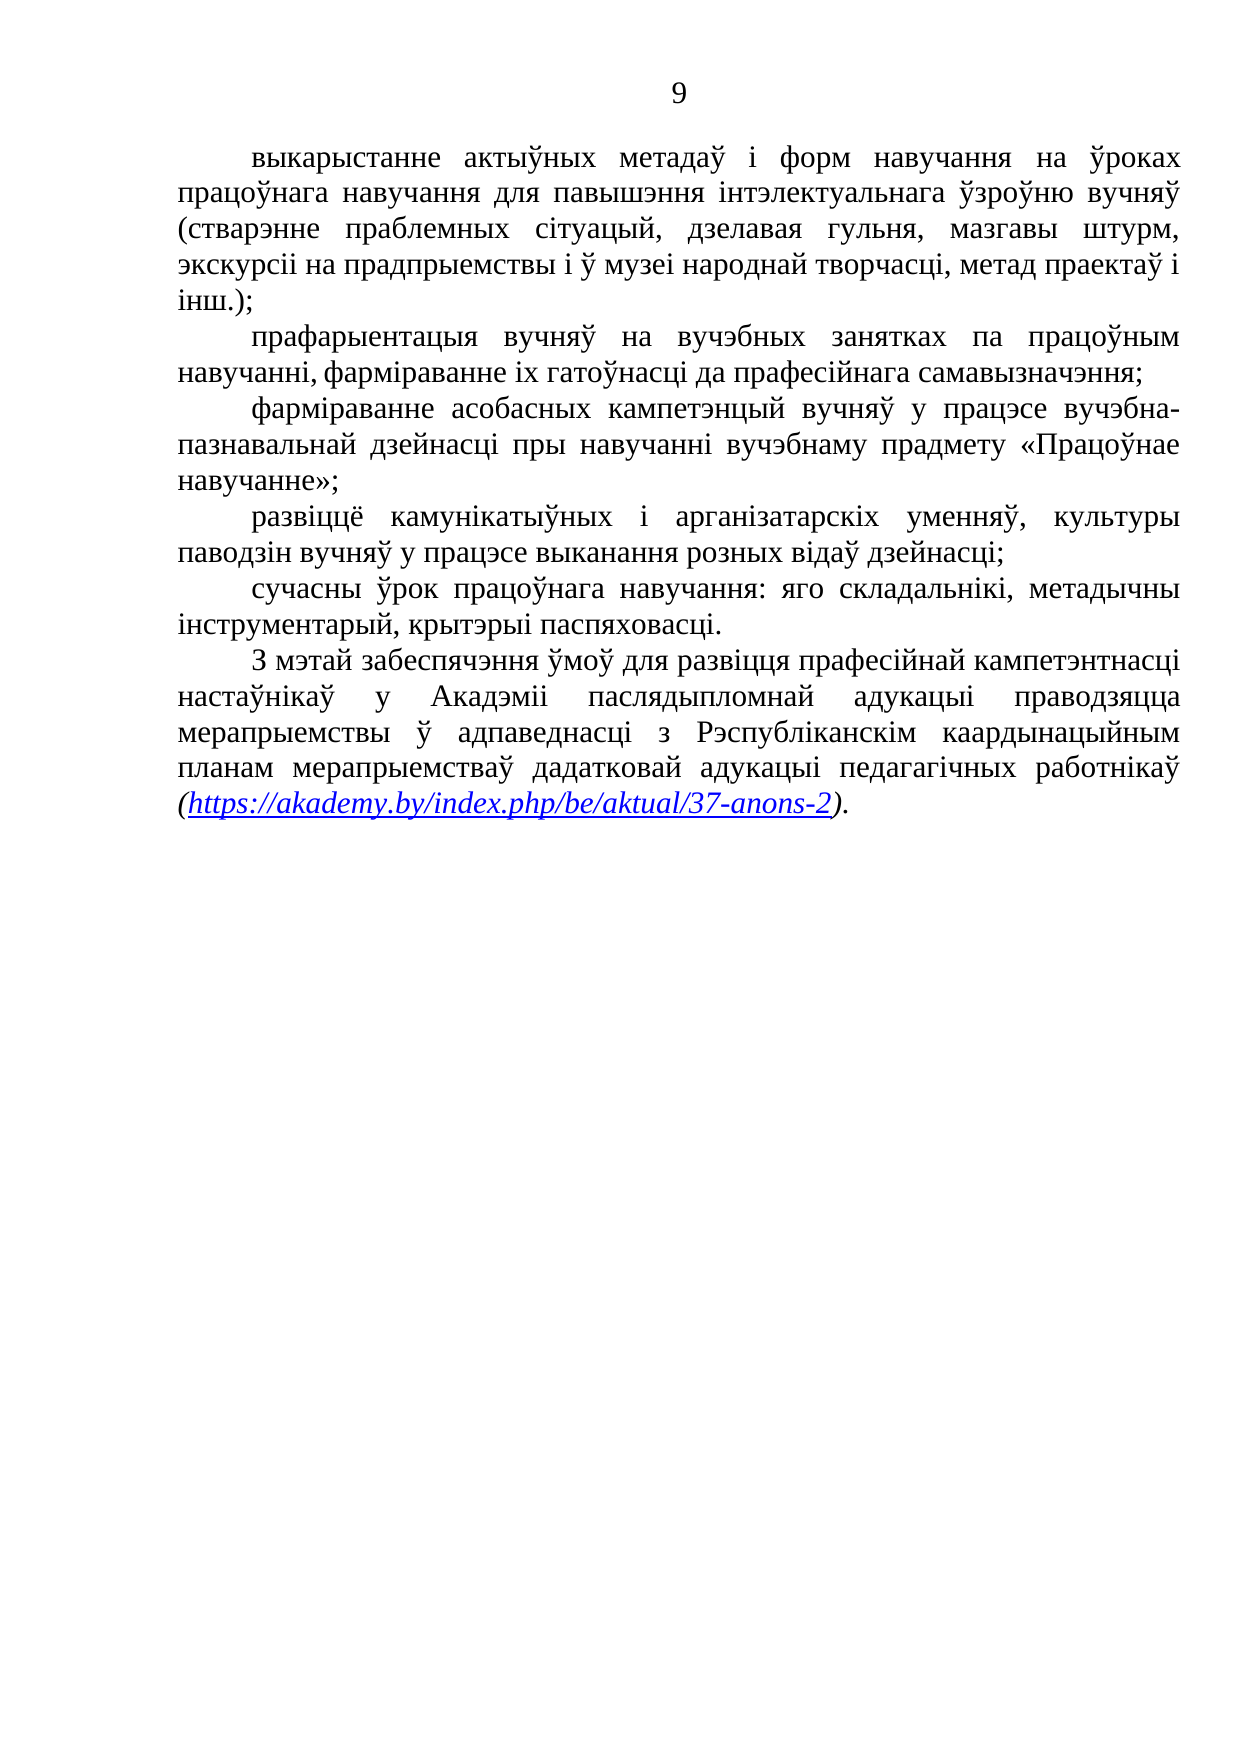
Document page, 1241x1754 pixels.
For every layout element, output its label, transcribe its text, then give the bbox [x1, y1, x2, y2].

text выкарыстанне актыўных метадаў і форм навучання на ўроках працоўнага навучання для павышэння інтэлектуальнага ўзроўню вучняў (стварэнне праблемных сітуацый, дзелавая гульня, мазгавы штурм, экскурсіі на прадпрыемствы і ў музеі народнай творчасці, метад праектаў і інш.); [177, 138, 1181, 317]
text З мэтай забеспячэння ўмоў для развіцця прафесійнай кампетэнтнасці настаўнікаў у Акадэміі паслядыпломнай адукацыі праводзяцца мерапрыемствы ў адпаведнасці з Рэспубліканскім каардынацыйным планам мерапрыемстваў дадатковай адукацыі педагагічных работнікаў (https://akademy.by/index.php/be/aktual/37-anons-2). [177, 641, 1181, 821]
text сучасны ўрок працоўнага навучання: яго складальнікі, метадычны інструментарый, крытэрыі паспяховасці. [177, 569, 1181, 641]
text фарміраванне асобасных кампетэнцый вучняў у працэсе вучэбна-пазнавальнай дзейнасці пры навучанні вучэбнаму прадмету «Працоўнае навучанне»; [177, 389, 1181, 497]
text прафарыентацыя вучняў на вучэбных занятках па працоўным навучанні, фарміраванне іх гатоўнасці да прафесійнага самавызначэння; [177, 317, 1181, 389]
text развіццё камунікатыўных і арганізатарскіх уменняў, культуры паводзін вучняў у працэсе выканання розных відаў дзейнасці; [177, 497, 1181, 569]
